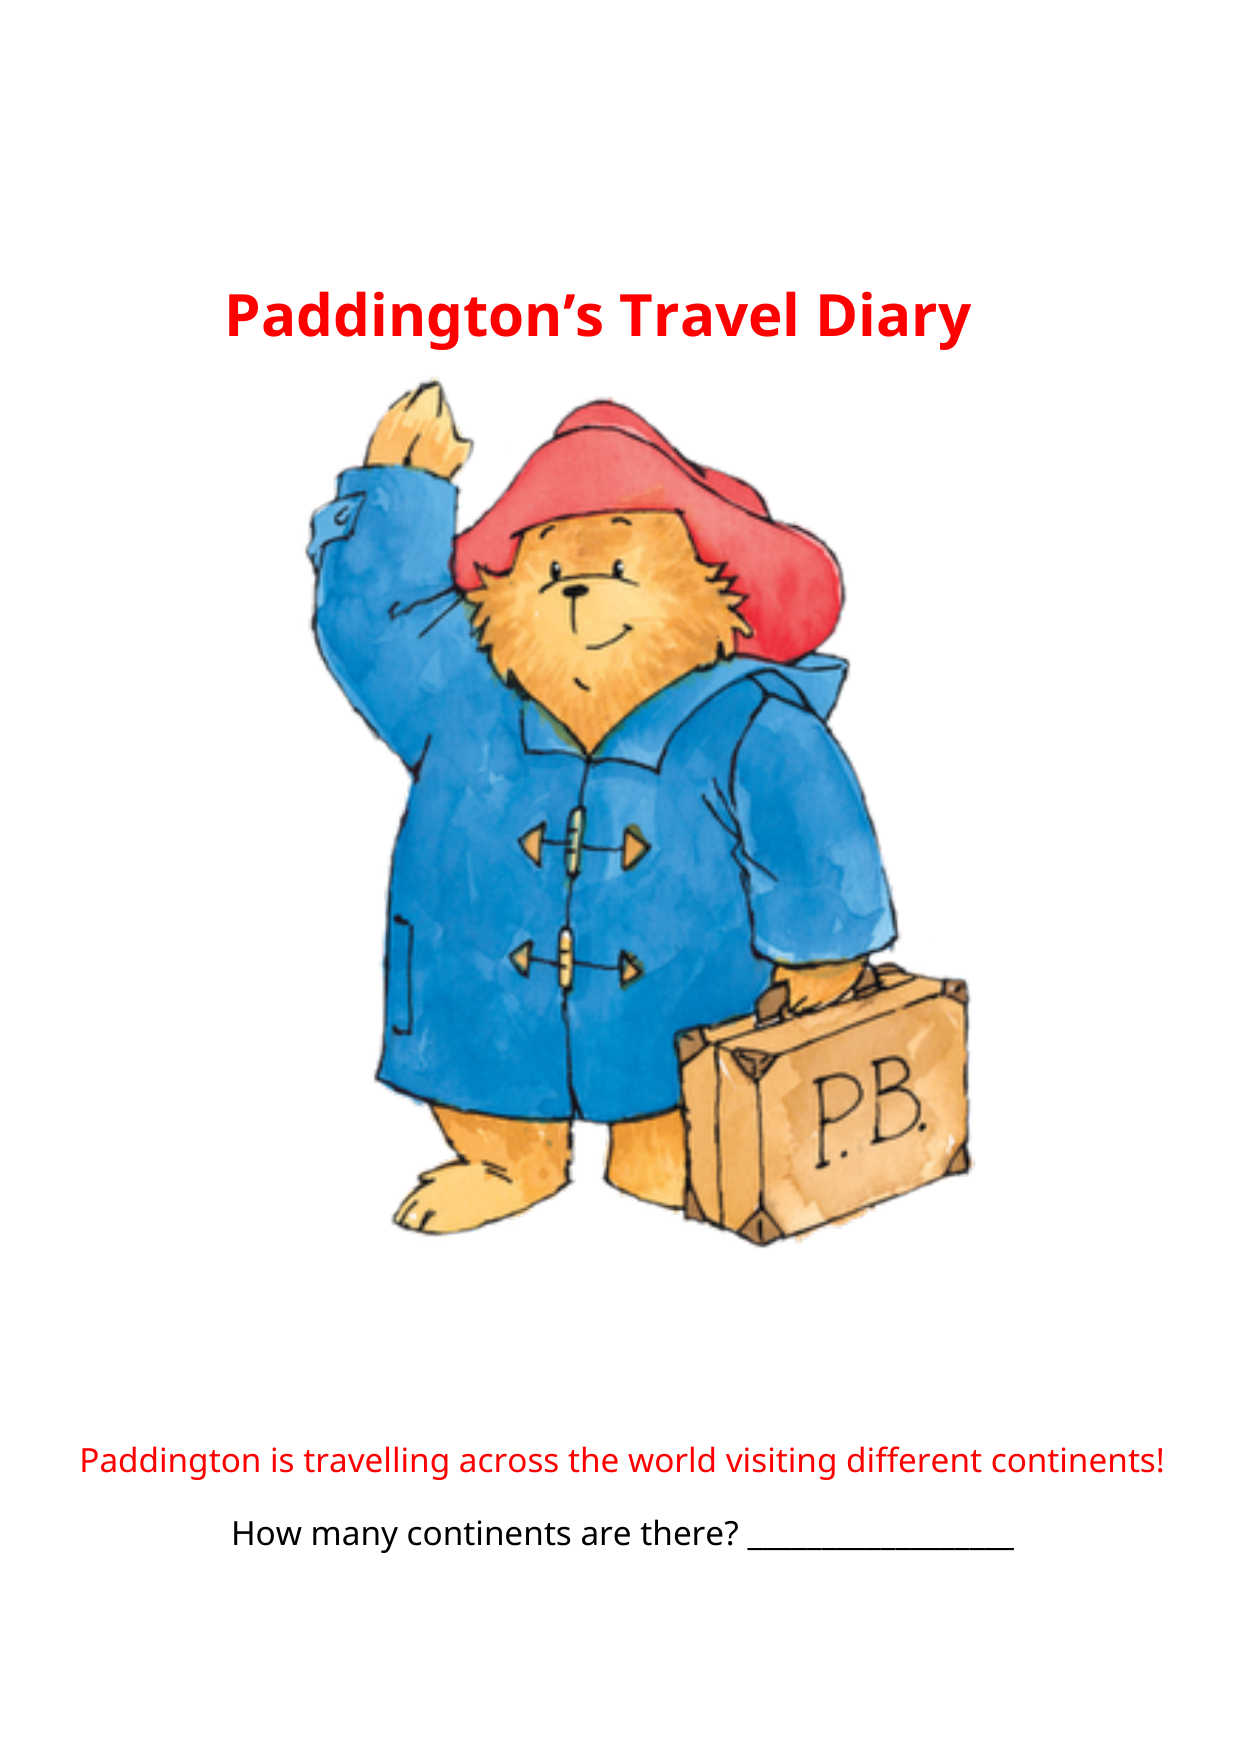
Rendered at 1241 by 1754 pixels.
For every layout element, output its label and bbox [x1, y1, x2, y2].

picture [299, 371, 981, 1254]
